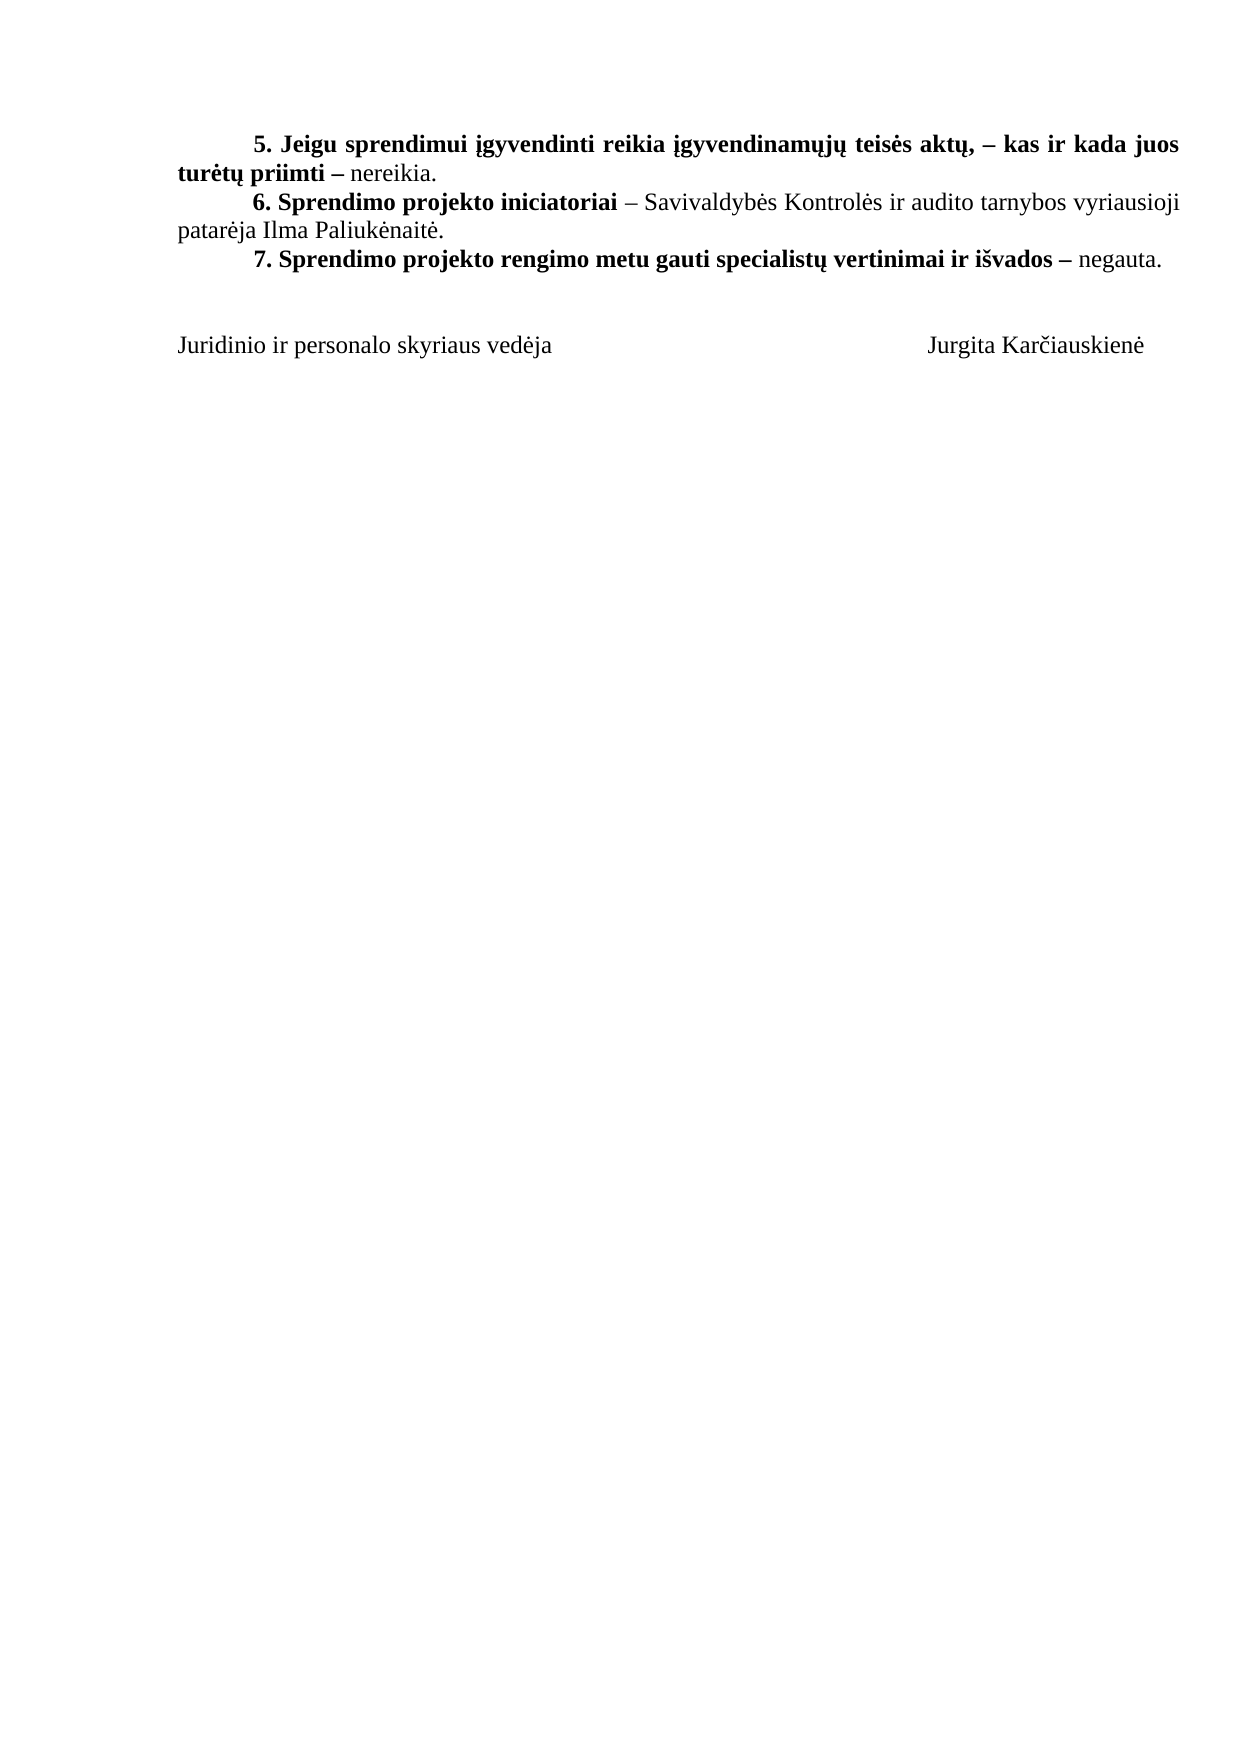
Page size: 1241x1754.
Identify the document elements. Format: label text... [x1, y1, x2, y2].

text 6. Sprendimo projekto iniciatoriai – Savivaldybės Kontrolės ir audito tarnybos vyriausioji patarėja Ilma Paliukėnaitė. [177, 187, 1181, 244]
text 7. Sprendimo projekto rengimo metu gauti specialistų vertinimai ir išvados – negauta. [177, 244, 1181, 273]
text Juridinio ir personalo skyriaus vedėja Jurgita Karčiauskienė [177, 330, 1181, 359]
text 5. Jeigu sprendimui įgyvendinti reikia įgyvendinamųjų teisės aktų, – kas ir kada juos turėtų priimti – nereikia. [177, 129, 1181, 187]
